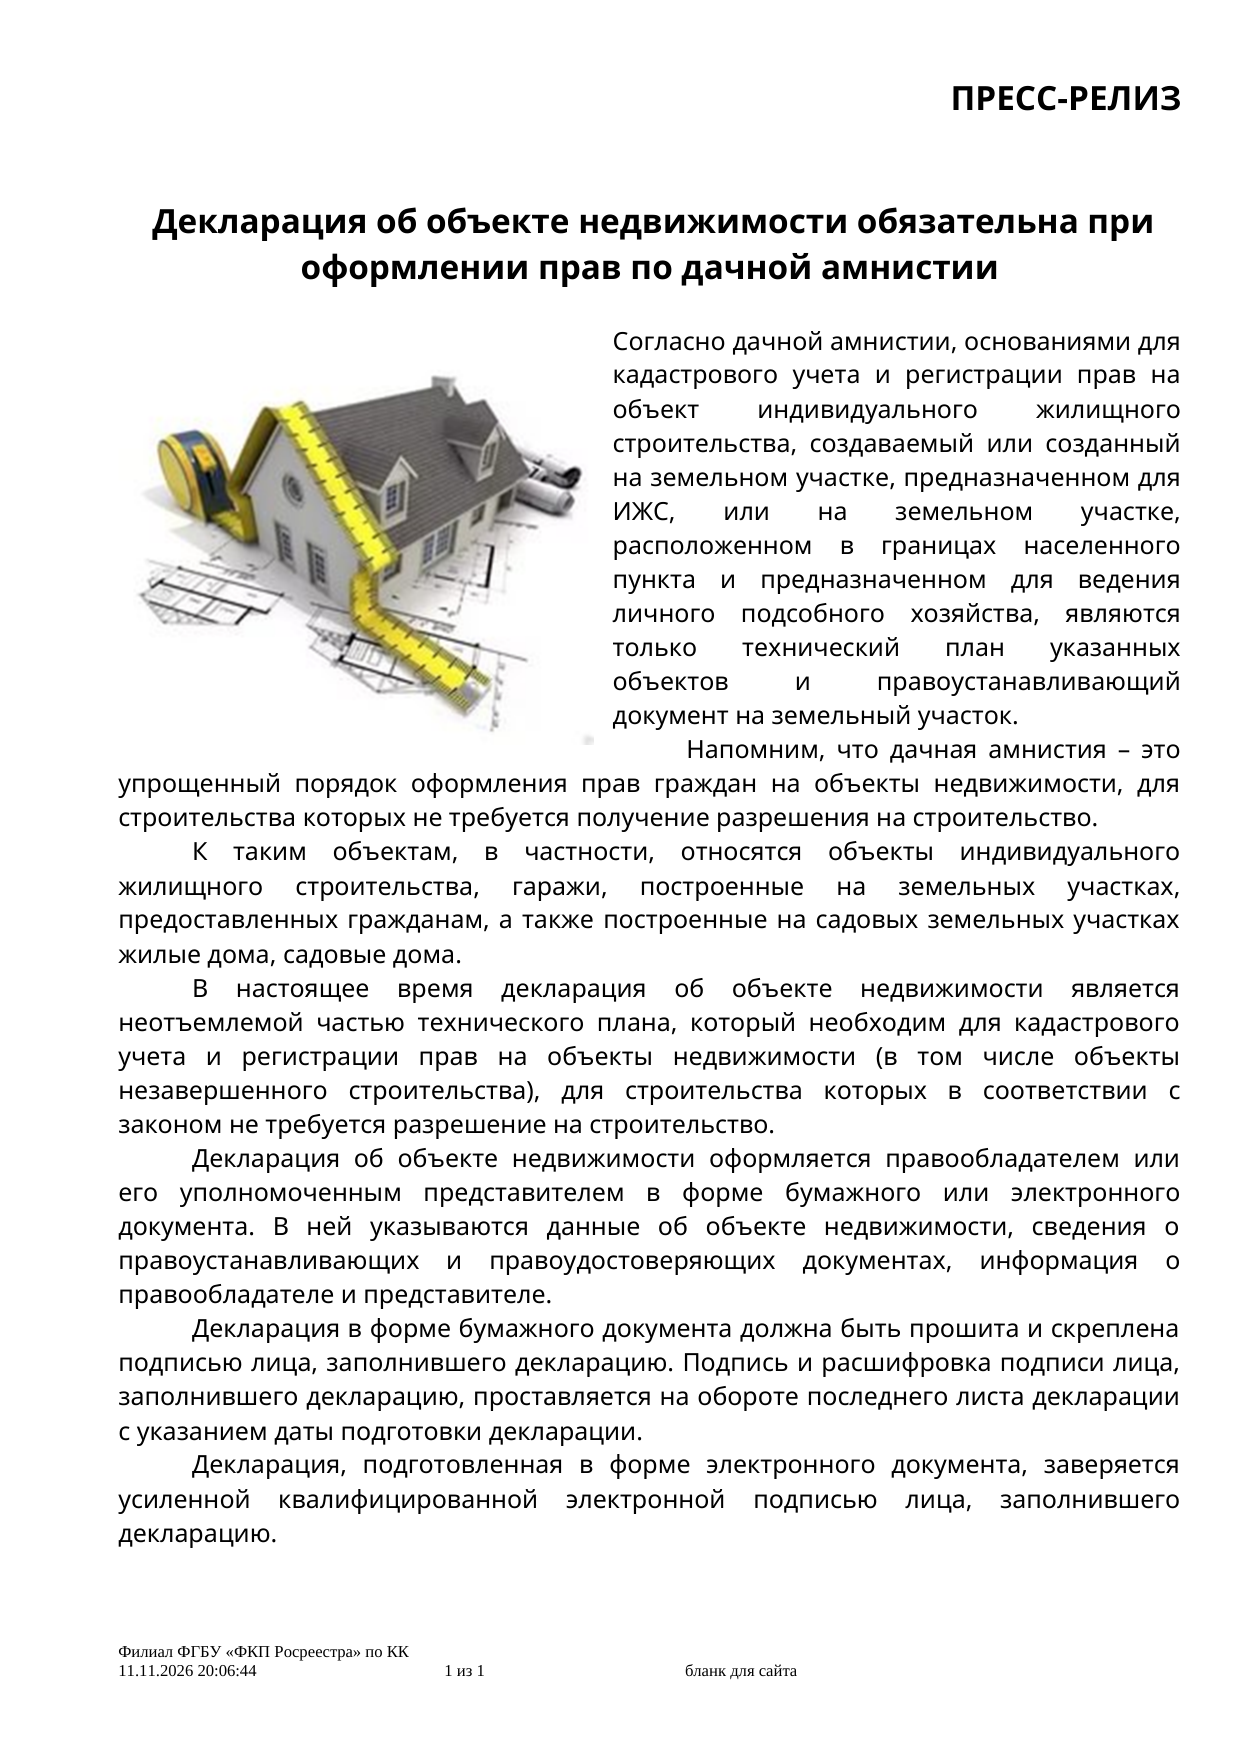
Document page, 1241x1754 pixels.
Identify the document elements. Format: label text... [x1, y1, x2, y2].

text Согласно дачной амнистии, основаниями для кадастрового учета и регистрации прав на объект индивидуального жилищного строительства, создаваемый или созданный на земельном участке, предназначенном для ИЖС, или на земельном участке, расположенном в границах населенного пункта и предназначенном для ведения личного подсобного хозяйства, являются только технический план указанных объектов и правоустанавливающий документ на земельный участок. [594, 323, 1181, 732]
text К таким объектам, в частности, относятся объекты индивидуального жилищного строительства, гаражи, построенные на земельных участках, предоставленных гражданам, а также построенные на садовых земельных участках жилые дома, садовые дома. [118, 834, 1181, 970]
text Декларация об объекте недвижимости оформляется правообладателем или его уполномоченным представителем в форме бумажного или электронного документа. В ней указываются данные об объекте недвижимости, сведения о правоустанавливающих и правоудостоверяющих документах, информация о правообладателе и представителе. [118, 1141, 1181, 1311]
text Декларация об объекте недвижимости обязательна при оформлении прав по дачной амнистии [118, 198, 1181, 289]
text Декларация, подготовленная в форме электронного документа, заверяется усиленной квалифицированной электронной подписью лица, заполнившего декларацию. [118, 1447, 1181, 1549]
text ПРЕСС-РЕЛИЗ [118, 75, 1181, 120]
picture [118, 323, 594, 745]
text Напомним, что дачная амнистия – это упрощенный порядок оформления прав граждан на объекты недвижимости, для строительства которых не требуется получение разрешения на строительство. [118, 732, 1181, 834]
text Декларация в форме бумажного документа должна быть прошита и скреплена подписью лица, заполнившего декларацию. Подпись и расшифровка подписи лица, заполнившего декларацию, проставляется на обороте последнего листа декларации с указанием даты подготовки декларации. [118, 1311, 1181, 1447]
text В настоящее время декларация об объекте недвижимости является неотъемлемой частью технического плана, который необходим для кадастрового учета и регистрации прав на объекты недвижимости (в том числе объекты незавершенного строительства), для строительства которых в соответствии с законом не требуется разрешение на строительство. [118, 970, 1181, 1141]
